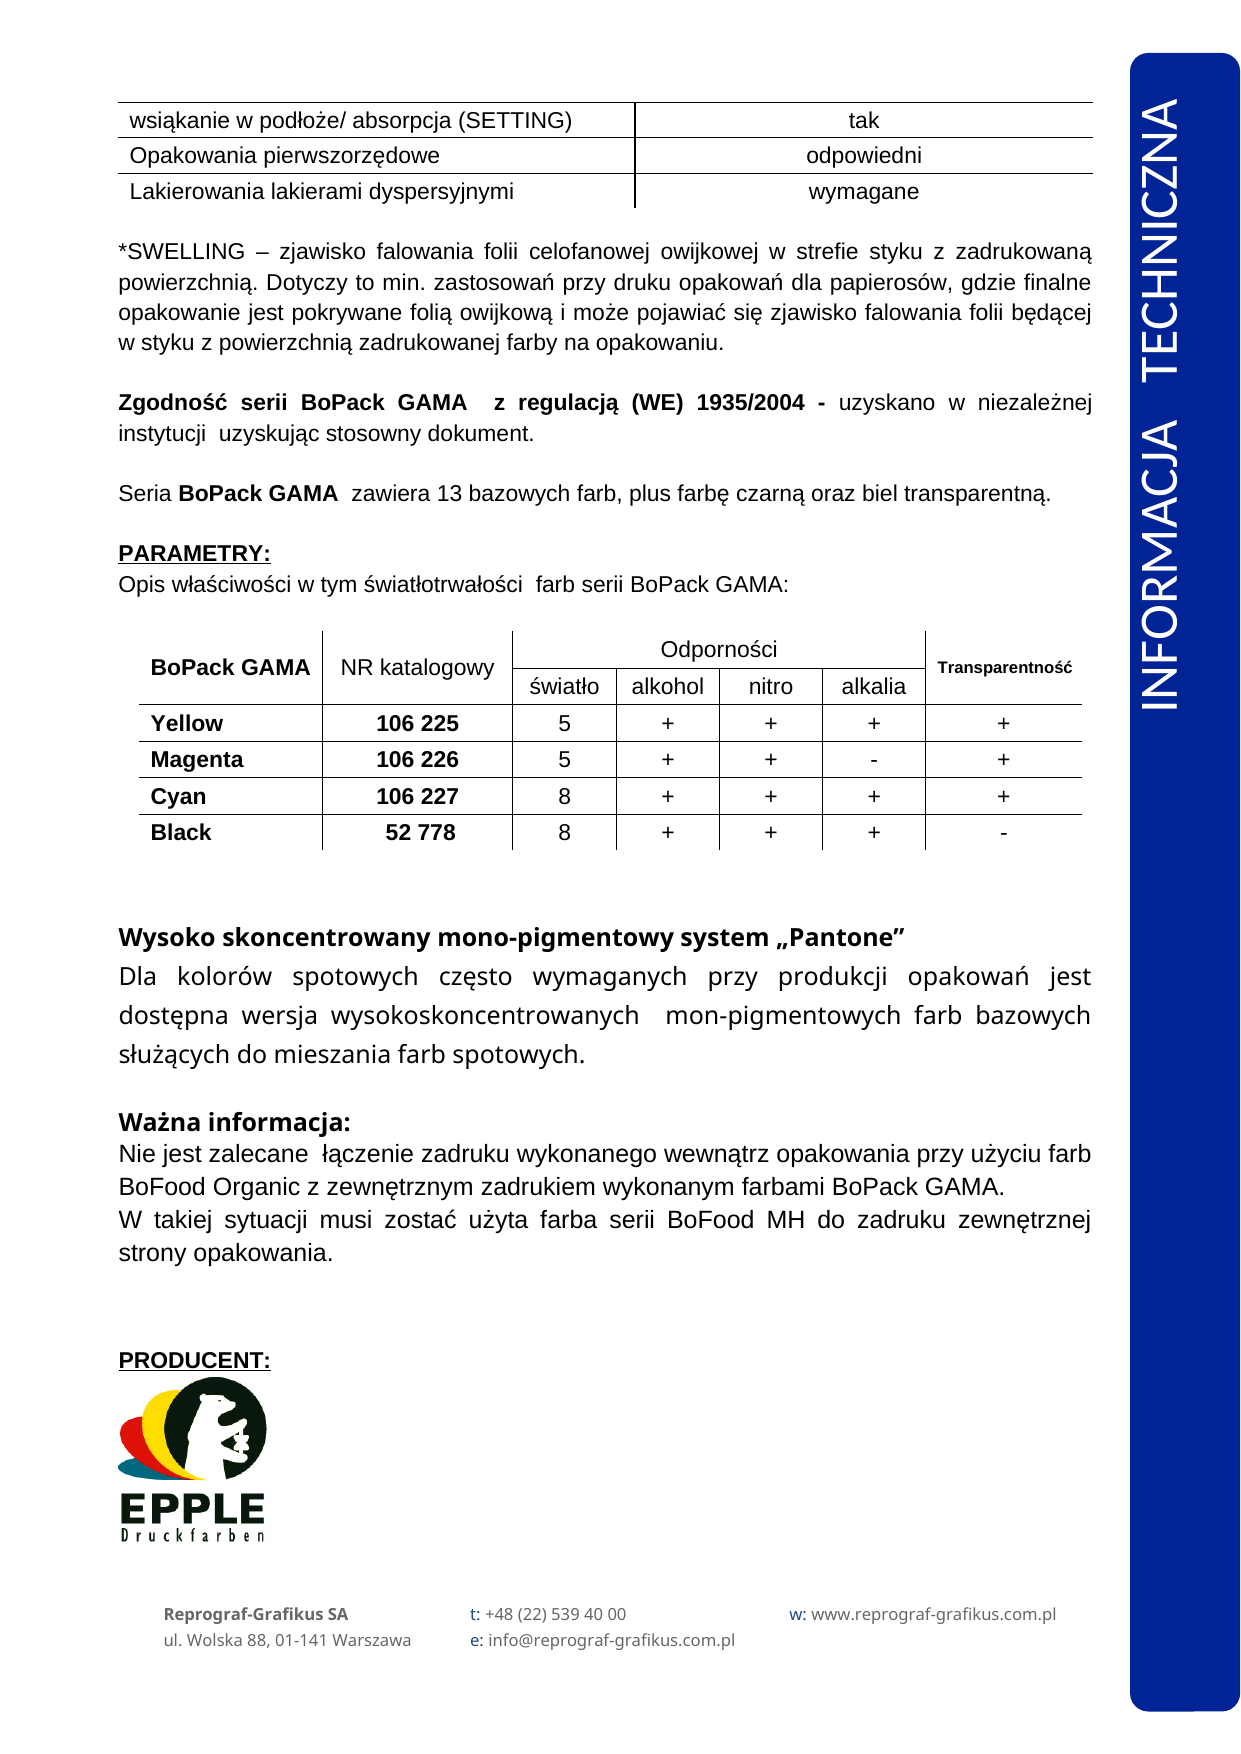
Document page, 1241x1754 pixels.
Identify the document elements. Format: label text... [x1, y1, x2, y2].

table_cell + [926, 742, 1082, 777]
text Opis właściwości w tym światłotrwałości farb serii BoPack GAMA: [118, 571, 1093, 597]
table_cell 106 225 [323, 705, 512, 741]
table_cell + [617, 778, 719, 814]
table_cell tak [636, 103, 1093, 137]
table_cell Yellow [139, 705, 322, 741]
table_cell 5 [513, 742, 616, 777]
table_cell + [617, 705, 719, 741]
table_cell 8 [513, 815, 616, 850]
table_cell + [823, 778, 925, 814]
table_cell + [720, 705, 822, 741]
text PARAMETRY: [118, 540, 1093, 567]
table_cell alkalia [823, 669, 925, 704]
text Seria BoPack GAMA zawiera 13 bazowych farb, plus farbę czarną oraz biel transparentną. [118, 480, 1093, 506]
table_header Odporności [513, 631, 925, 667]
table_cell - [926, 815, 1082, 850]
table_cell + [720, 742, 822, 777]
table_cell 52 778 [323, 815, 512, 850]
text W takiej sytuacji musi zostać użyta farba serii BoFood MH do zadruku zewnętrznej strony opakowania. [118, 1205, 1093, 1267]
table_cell światło [513, 669, 616, 704]
text Dla kolorów spotowych często wymaganych przy produkcji opakowań jest dostępna wersja wysokoskoncentrowanych mon-pigmentowych farb bazowych służących do mieszania farb spotowych. [118, 959, 1093, 1071]
text *SWELLING – zjawisko falowania folii celofanowej owijkowej w strefie styku z zadrukowaną powierzchnią. Dotyczy to min. zastosowań przy druku opakowań dla papierosów, gdzie finalne opakowanie jest pokrywane folią owijkową i może pojawiać się zjawisko falowania folii będącej w styku z powierzchnią zadrukowanej farby na opakowaniu. [118, 238, 1093, 355]
table_cell - [823, 742, 925, 777]
table_header Transparentność [926, 631, 1082, 704]
text Zgodność serii BoPack GAMA z regulacją (WE) 1935/2004 - uzyskano w niezależnej instytucji uzyskując stosowny dokument. [118, 389, 1093, 446]
table_cell wymagane [636, 174, 1093, 208]
table_cell Magenta [139, 742, 322, 777]
table_cell + [720, 815, 822, 850]
table_header BoPack GAMA [139, 631, 322, 704]
table_cell Black [139, 815, 322, 850]
text Wysoko skoncentrowany mono-pigmentowy system „Pantone” [118, 920, 1093, 954]
table_cell Cyan [139, 778, 322, 814]
table_cell + [617, 742, 719, 777]
table_cell Lakierowania lakierami dyspersyjnymi [118, 174, 634, 208]
table_cell + [926, 705, 1082, 741]
text Nie jest zalecane łączenie zadruku wykonanego wewnątrz opakowania przy użyciu farb BoFood Organic z zewnętrznym zadrukiem wykonanym farbami BoPack GAMA. [118, 1139, 1093, 1201]
table_cell 106 227 [323, 778, 512, 814]
table_cell Opakowania pierwszorzędowe [118, 138, 634, 173]
table_cell wsiąkanie w podłoże/ absorpcja (SETTING) [118, 103, 634, 137]
table_cell + [823, 815, 925, 850]
text PRODUCENT: [118, 1347, 1093, 1373]
table_cell + [720, 778, 822, 814]
table_cell nitro [720, 669, 822, 704]
table_cell + [823, 705, 925, 741]
table_cell 106 226 [323, 742, 512, 777]
text Ważna informacja: [118, 1105, 1093, 1139]
table_cell odpowiedni [636, 138, 1093, 173]
table_cell 8 [513, 778, 616, 814]
table_cell 5 [513, 705, 616, 741]
table_cell + [617, 815, 719, 850]
table_cell alkohol [617, 669, 719, 704]
table_header NR katalogowy [323, 631, 512, 704]
table_cell + [926, 778, 1082, 814]
picture [118, 1377, 272, 1545]
